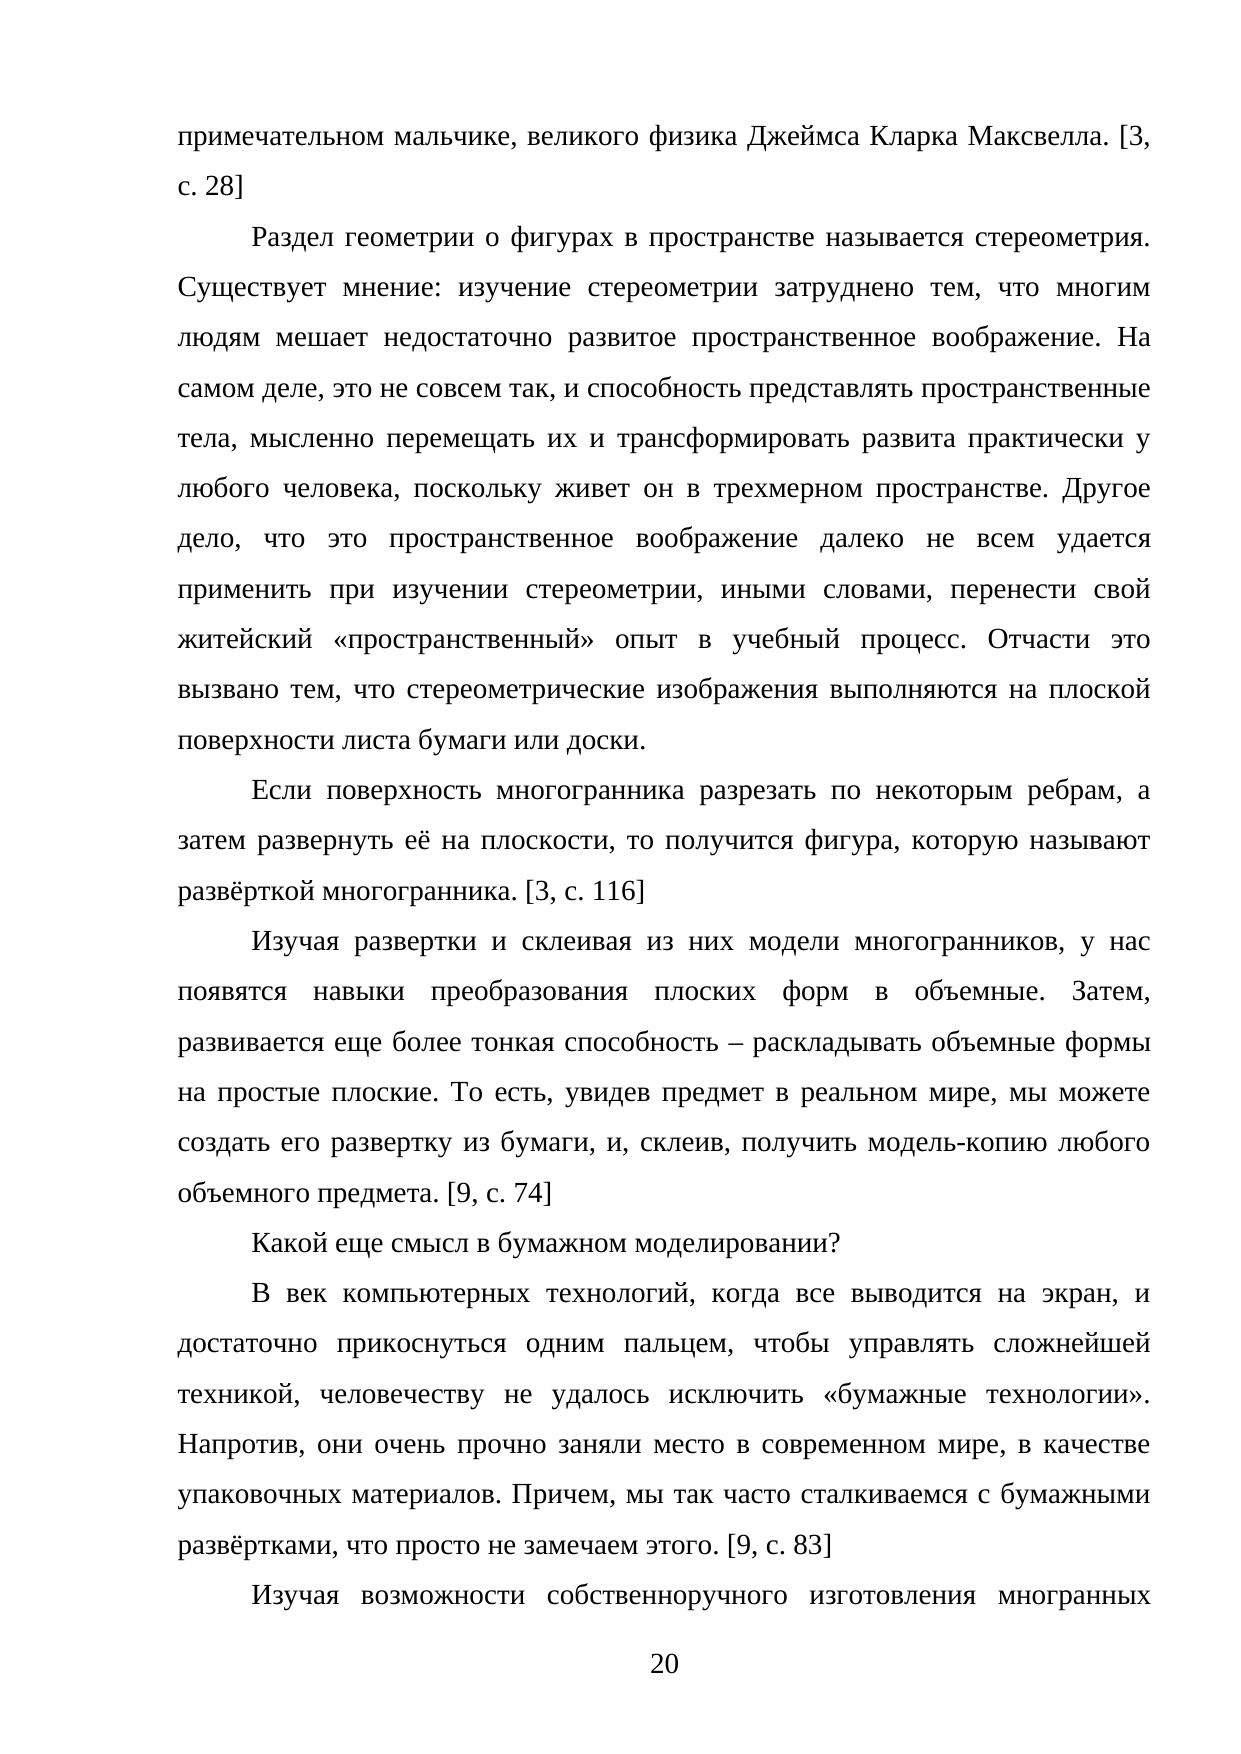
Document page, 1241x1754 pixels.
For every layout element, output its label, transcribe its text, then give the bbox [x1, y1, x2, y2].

text Какой еще смысл в бумажном моделировании? [177, 1225, 1152, 1258]
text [177, 1577, 1152, 1611]
text Раздел геометрии о фигурах в пространстве называется стереометрия. Существует мнение: изучение стереометрии затруднено тем, что многим людям мешает недостаточно развитое пространственное воображение. На самом деле, это не совсем так, и способность представлять пространственные тела, мысленно перемещать их и трансформировать развита практически у любого человека, поскольку живет он в трехмерном пространстве. Другое дело, что это пространственное воображение далеко не всем удается применить при изучении стереометрии, иными словами, перенести свой житейский «пространственный» опыт в учебный процесс. Отчасти это вызвано тем, что стереометрические изображения выполняются на плоской поверхности листа бумаги или доски. [177, 219, 1152, 755]
text Если поверхность многогранника разрезать по некоторым ребрам, а затем развернуть её на плоскости, то получится фигура, которую называют развёрткой многогранника. [3, c. 116] [177, 772, 1152, 906]
text В век компьютерных технологий, когда все выводится на экран, и достаточно прикоснуться одним пальцем, чтобы управлять сложнейшей техникой, человечеству не удалось исключить «бумажные технологии». Напротив, они очень прочно заняли место в современном мире, в качестве упаковочных материалов. Причем, мы так часто сталкиваемся с бумажными развёртками, что просто не замечаем этого. [9, c. 83] [177, 1275, 1152, 1560]
text Изучая развертки и склеивая из них модели многогранников, у нас появятся навыки преобразования плоских форм в объемные. Затем, развивается еще более тонкая способность – раскладывать объемные формы на простые плоские. То есть, увидев предмет в реальном мире, мы можете создать его развертку из бумаги, и, склеив, получить модель-копию любого объемного предмета. [9, c. 74] [177, 923, 1152, 1208]
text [177, 118, 1152, 202]
